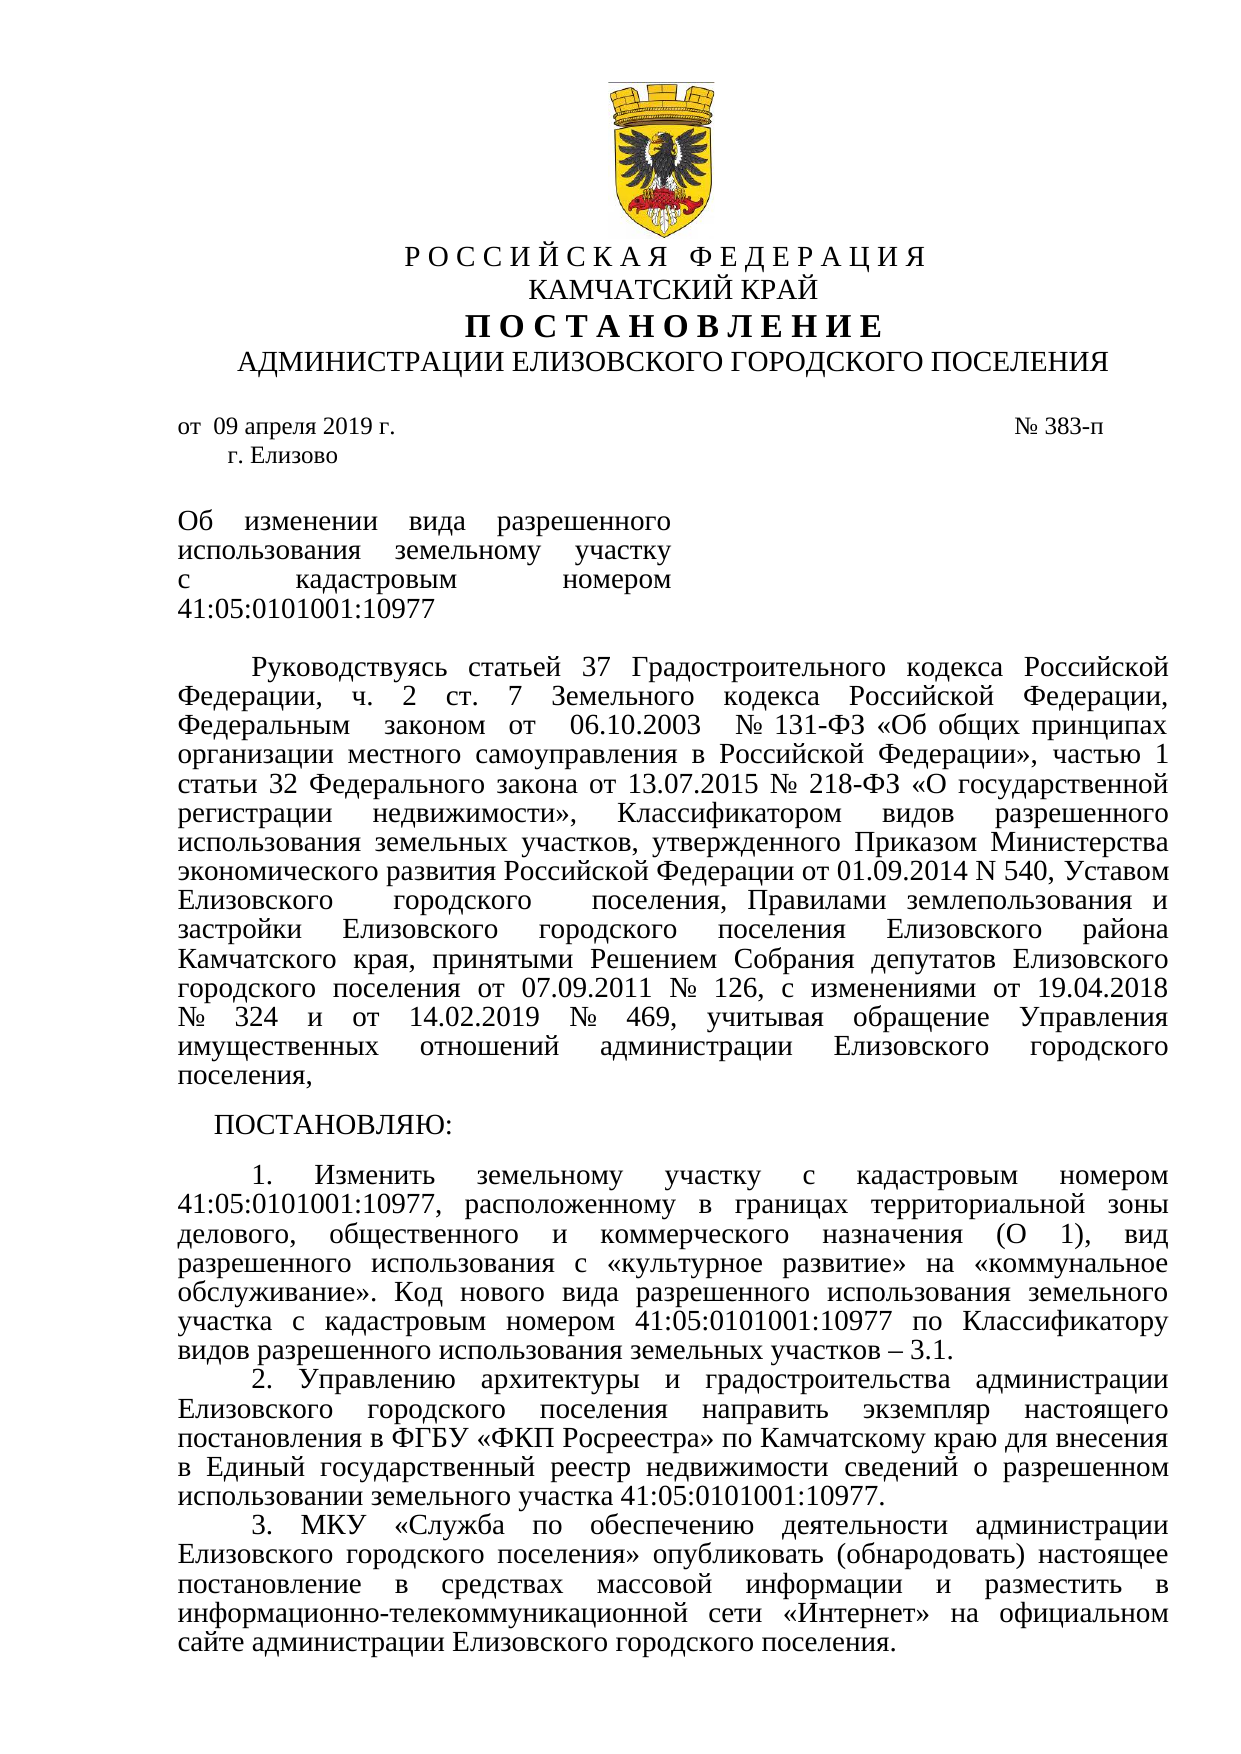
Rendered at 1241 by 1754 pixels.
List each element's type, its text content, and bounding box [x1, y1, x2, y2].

text ПОСТАНОВЛЯЮ: [177, 1111, 1169, 1141]
text Руководствуясь статьей 37 Градостроительного кодекса Российской Федерации, ч. 2 ст. 7 Земельного кодекса Российской Федерации, Федеральным законом от 06.10.2003 № 131-ФЗ «Об общих принципах организации местного самоуправления в Российской Федерации», частью 1 статьи 32 Федерального закона от 13.07.2015 № 218-ФЗ «О государственной регистрации недвижимости», Классификатором видов разрешенного использования земельных участков, утвержденного Приказом Министерства экономического развития Российской Федерации от 01.09.2014 N 540, Уставом Елизовского городского поселения, Правилами землепользования и застройки Елизовского городского поселения Елизовского района Камчатского края, принятыми Решением Собрания депутатов Елизовского городского поселения от 07.09.2011 № 126, с изменениями от 19.04.2018 № 324 и от 14.02.2019 № 469, учитывая обращение Управления имущественных отношений администрации Елизовского городского поселения, [177, 653, 1169, 1091]
text 2. Управлению архитектуры и градостроительства администрации Елизовского городского поселения направить экземпляр настоящего постановления в ФГБУ «ФКП Росреестра» по Камчатскому краю для внесения в Единый государственный реестр недвижимости сведений о разрешенном использовании земельного участка 41:05:0101001:10977. [177, 1366, 1169, 1511]
text 3. МКУ «Служба по обеспечению деятельности администрации Елизовского городского поселения» опубликовать (обнародовать) настоящее постановление в средствах массовой информации и разместить в информационно-телекоммуникационной сети «Интернет» на официальном сайте администрации Елизовского городского поселения. [177, 1511, 1169, 1657]
text Р О С С И Й С К А Я Ф Е Д Е Р А Ц И Я [177, 239, 1169, 272]
text от 09 апреля 2019 г. № 383-п [177, 411, 1169, 440]
text КАМЧАТСКИЙ КРАЙ [177, 272, 1169, 306]
picture [608, 82, 715, 239]
text г. Елизово [177, 440, 1169, 469]
text АДМИНИСТРАЦИИ ЕЛИЗОВСКОГО ГОРОДСКОГО ПОСЕЛЕНИЯ [177, 344, 1169, 378]
text П О С Т А Н О В Л Е Н И Е [177, 306, 1169, 344]
text 1. Изменить земельному участку с кадастровым номером 41:05:0101001:10977, расположенному в границах территориальной зоны делового, общественного и коммерческого назначения (О 1), вид разрешенного использования с «культурное развитие» на «коммунальное обслуживание». Код нового вида разрешенного использования земельного участка с кадастровым номером 41:05:0101001:10977 по Классификатору видов разрешенного использования земельных участков – 3.1. [177, 1161, 1169, 1366]
text Об изменении вида разрешенного использования земельному участку с кадастровым номером 41:05:0101001:10977 [177, 507, 671, 624]
